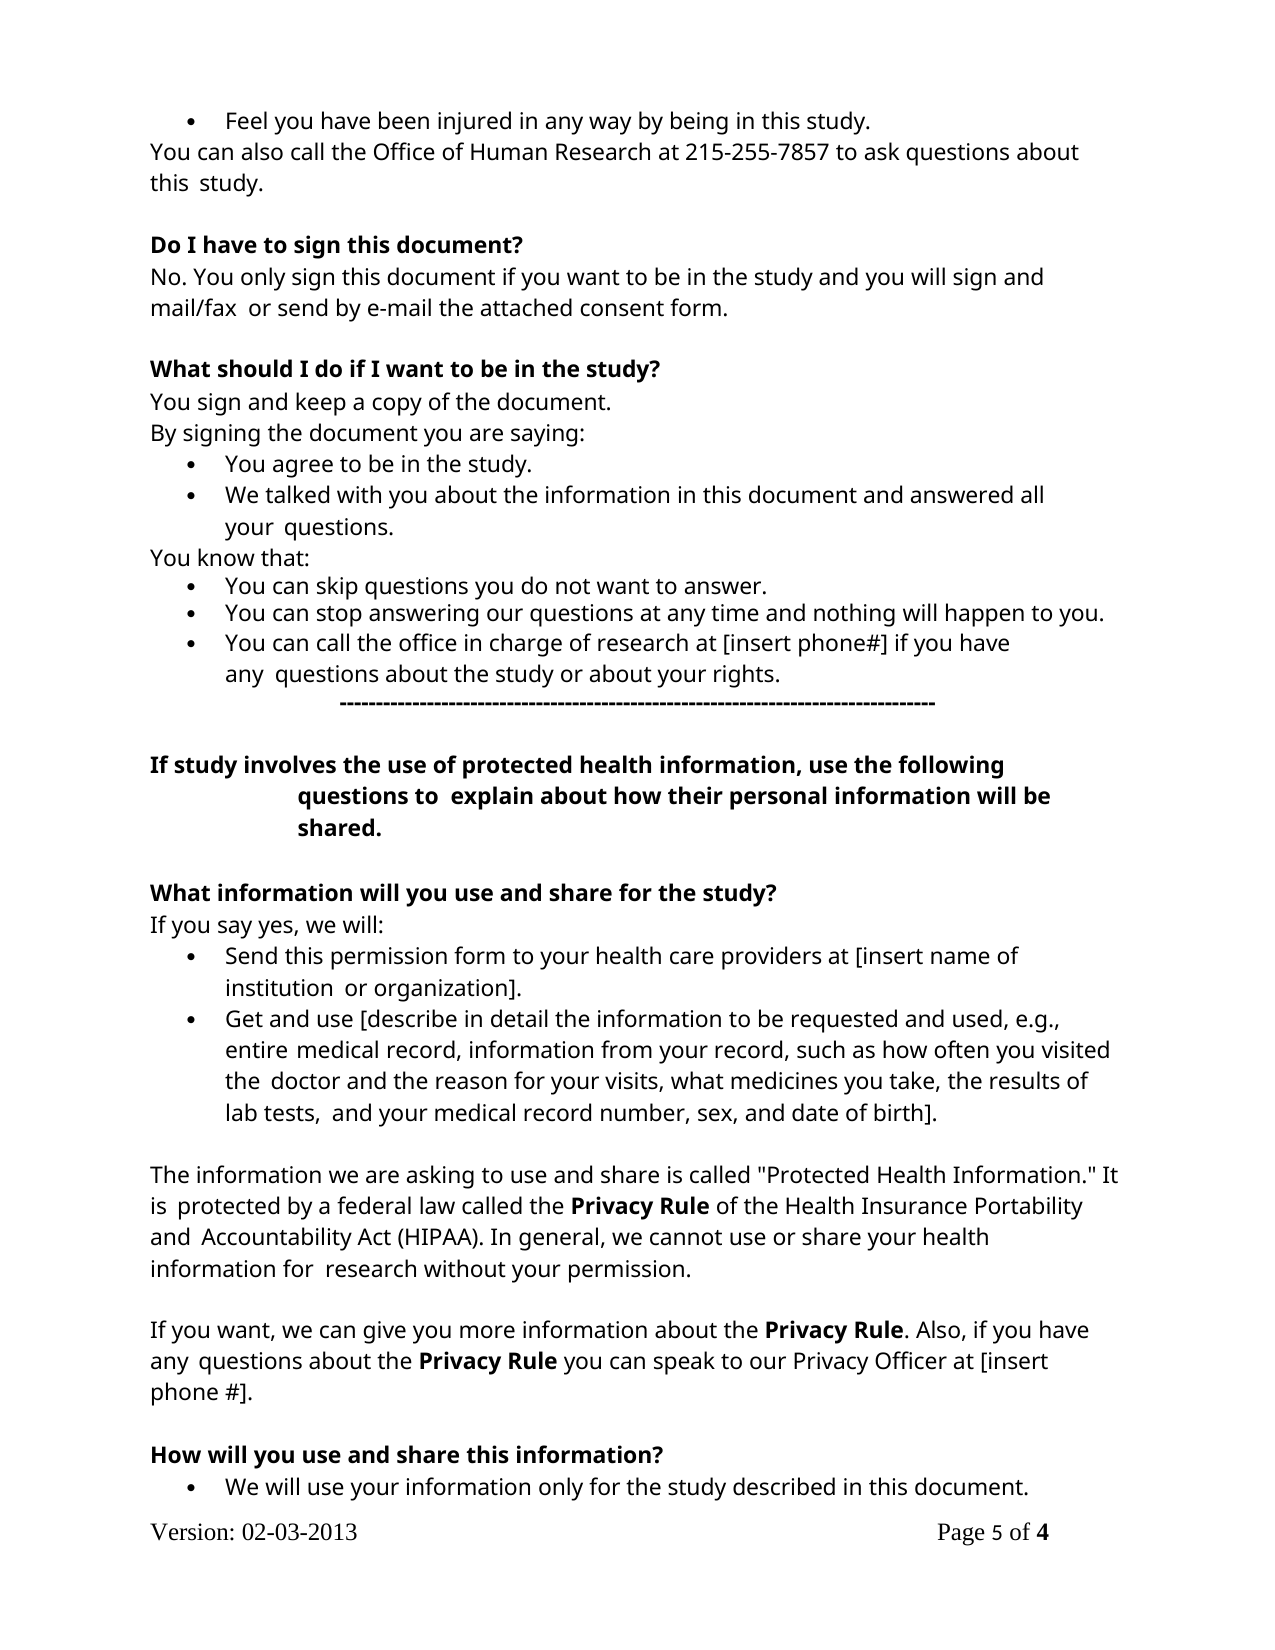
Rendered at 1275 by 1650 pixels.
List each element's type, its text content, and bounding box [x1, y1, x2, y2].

text What information will you use and share for the study? [150, 877, 1135, 908]
subtitle How will you use and share this information? [150, 1439, 1135, 1470]
list You can call the office in charge of research at [insert phone#] if you have any questions about the study or about your rights. [187, 627, 1045, 690]
text If you say yes, we will: [150, 909, 1135, 940]
text No. You only sign this document if you want to be in the study and you will sign and mail/fax or send by e-mail the attached consent form. [150, 261, 1121, 323]
list You can skip questions you do not want to answer. [187, 573, 1135, 600]
list Feel you have been injured in any way by being in this study. [187, 105, 1135, 136]
list Send this permission form to your health care providers at [insert name of institution or organization]. [187, 940, 1107, 1003]
list You can stop answering our questions at any time and nothing will happen to you. [187, 600, 1135, 627]
list We will use your information only for the study described in this document. [187, 1471, 1135, 1502]
list You agree to be in the study. [187, 448, 1135, 479]
list We talked with you about the information in this document and answered all your questions. [187, 479, 1079, 542]
list Get and use [describe in detail the information to be requested and used, e.g., entire medical record, information from your record, such as how often you visited the doctor and the reason for your visits, what medicines you take, the results of lab tests, and your medical record number, sex, and date of birth]. [187, 1003, 1121, 1128]
subtitle What should I do if I want to be in the study? [150, 353, 1135, 384]
subtitle Do I have to sign this document? [150, 229, 1135, 260]
subtitle ---------------------------------------------------------------------------------- [140, 690, 1135, 715]
text You know that: [150, 542, 1135, 573]
text You can also call the Office of Human Research at 215-255-7857 to ask questions about this study. [150, 136, 1121, 199]
text If study involves the use of protected health information, use the following questions to explain about how their personal information will be shared. [150, 749, 1121, 843]
text If you want, we can give you more information about the Privacy Rule. Also, if you have any questions about the Privacy Rule you can speak to our Privacy Officer at [insert phone #]. [150, 1314, 1121, 1407]
text The information we are asking to use and share is called "Protected Health Information." It is protected by a federal law called the Privacy Rule of the Health Insurance Portability and Accountability Act (HIPAA). In general, we cannot use or share your health information for research without your permission. [150, 1159, 1121, 1284]
text You sign and keep a copy of the document. By signing the document you are saying: [150, 386, 625, 448]
